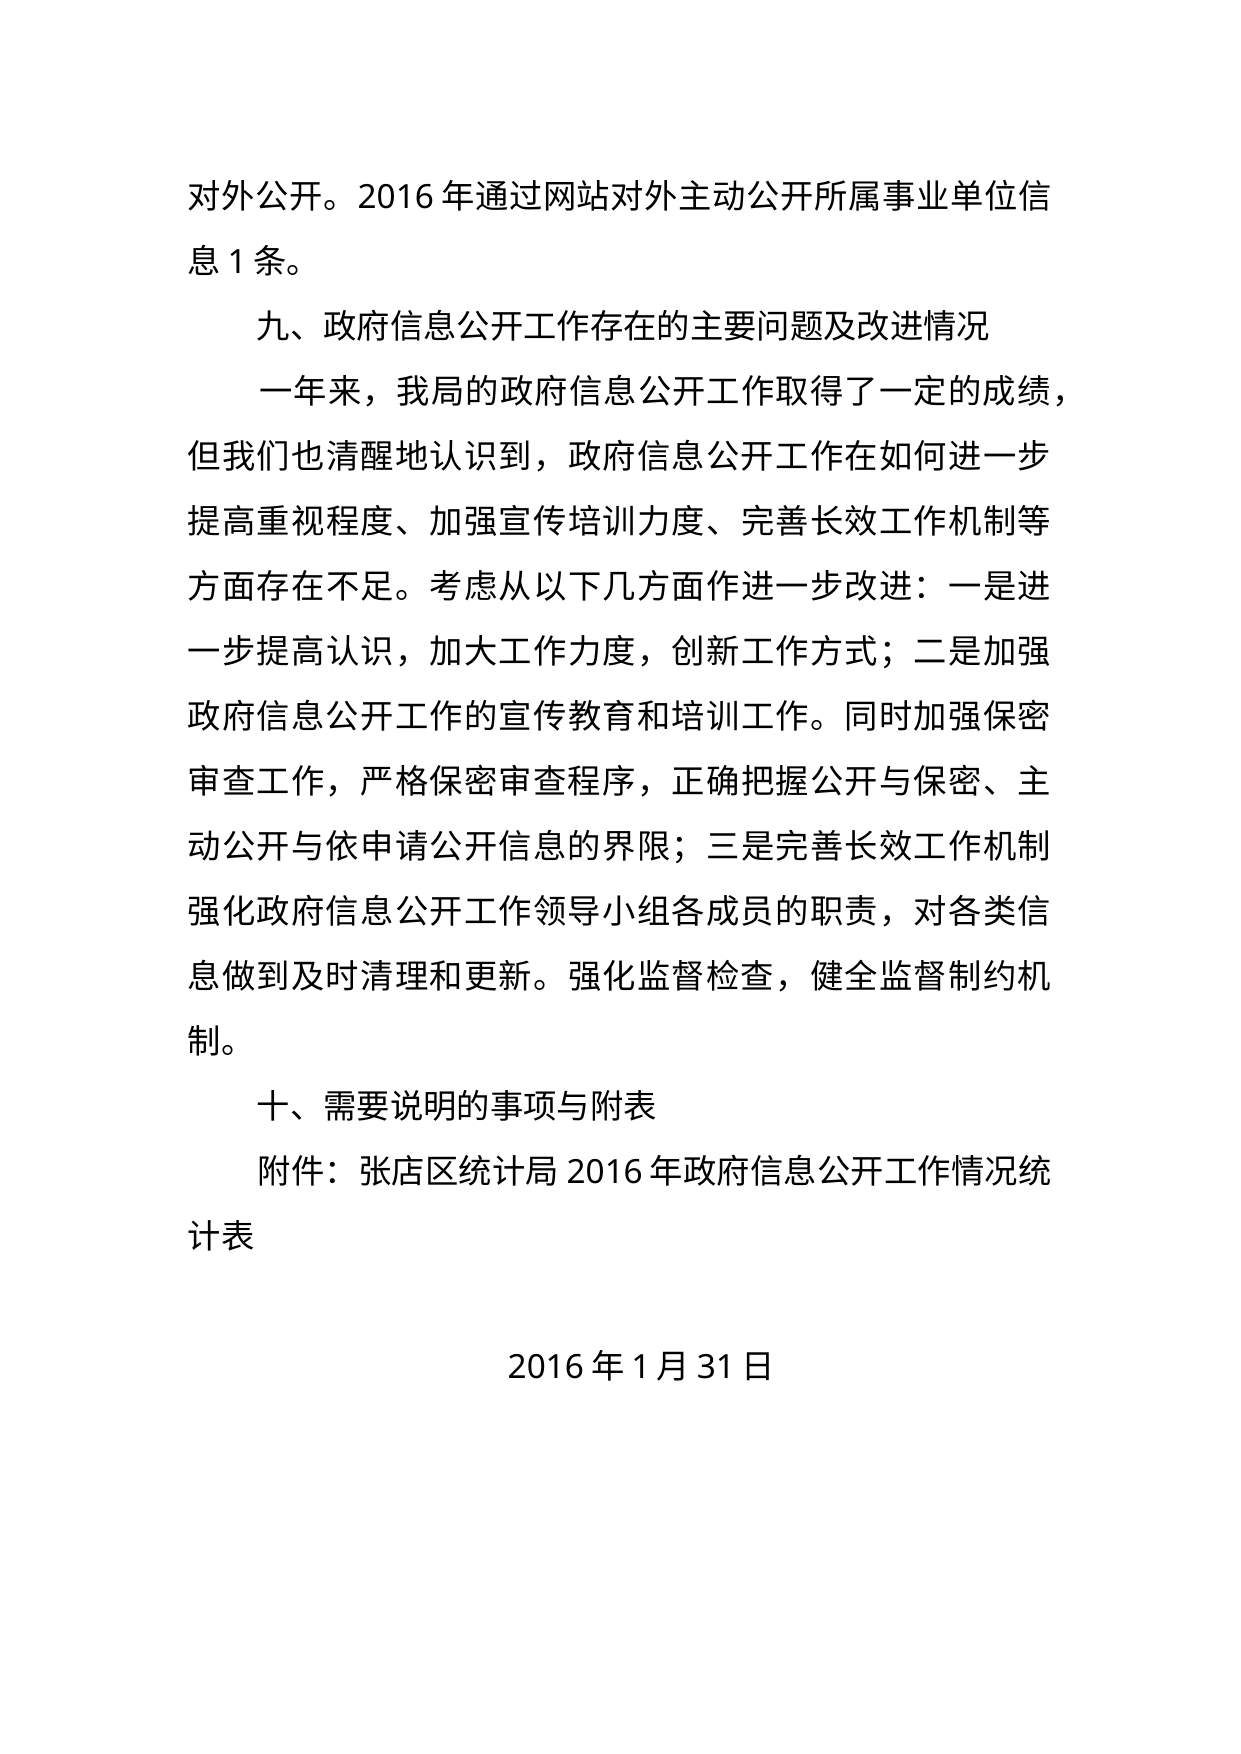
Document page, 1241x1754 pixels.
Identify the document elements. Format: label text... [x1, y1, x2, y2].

text 2016年1月31日 [187, 1267, 1053, 1397]
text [187, 162, 1053, 1267]
